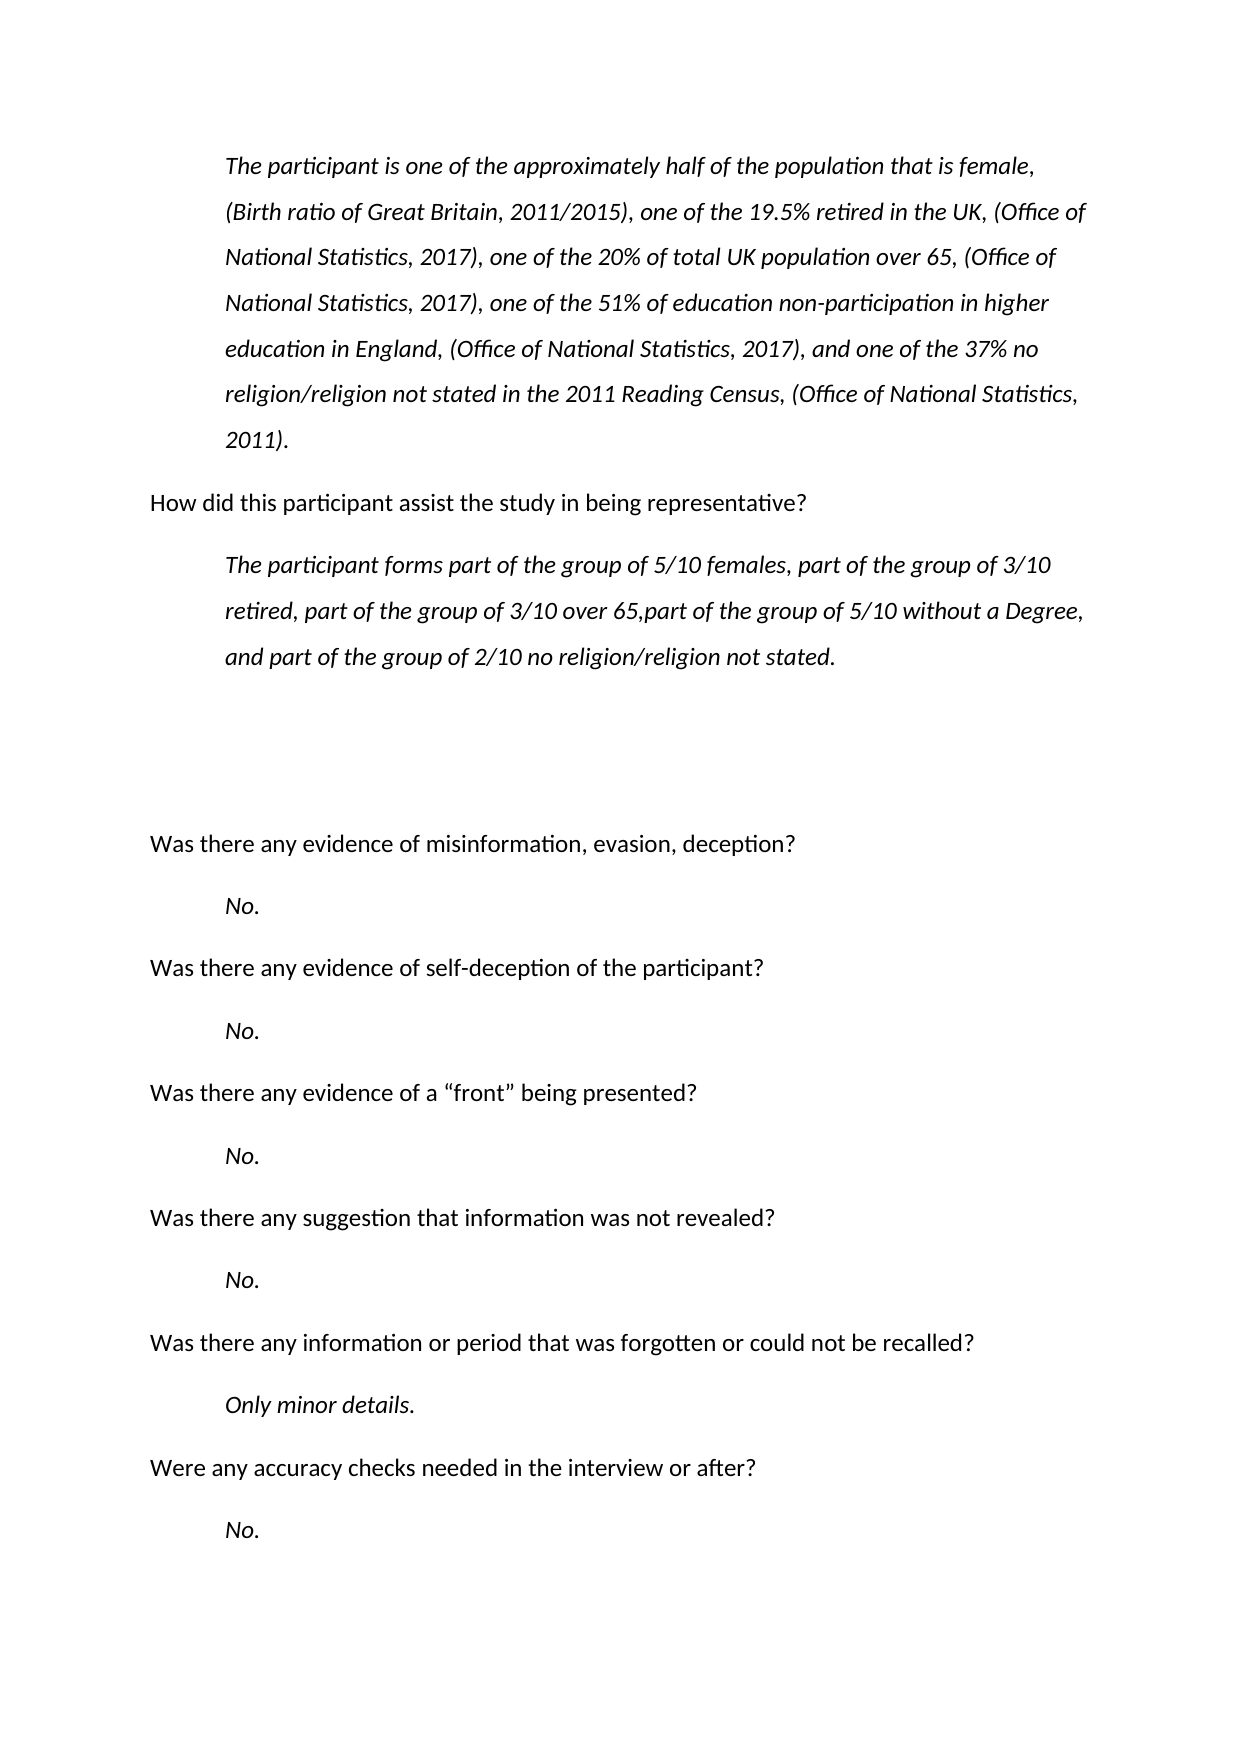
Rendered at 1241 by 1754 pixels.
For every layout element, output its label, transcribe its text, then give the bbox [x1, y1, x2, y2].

text Was there any information or period that was forgotten or could not be recalled? [150, 1327, 1090, 1357]
text Only minor details. [225, 1389, 1090, 1420]
text Was there any evidence of a “front” being presented? [150, 1077, 1090, 1108]
text Was there any evidence of misinformation, evasion, deception? [150, 828, 1090, 858]
text Was there any evidence of self-deception of the participant? [150, 953, 1090, 983]
text Were any accuracy checks needed in the interview or after? [150, 1452, 1090, 1482]
text The participant is one of the approximately half of the population that is female, (Birth ratio of Great Britain, 2011/2015), one of the 19.5% retired in the UK, (Office of National Statistics, 2017), one of the 20% of total UK population over 65, (Office of National Statistics, 2017), one of the 51% of education non-participation in higher education in England, (Office of National Statistics, 2017), and one of the 37% no religion/religion not stated in the 2011 Reading Census, (Office of National Statistics, 2011). [225, 150, 1090, 455]
text No. [225, 890, 1090, 921]
text No. [225, 1140, 1090, 1170]
text No. [225, 1514, 1090, 1545]
text How did this participant assist the study in being representative? [150, 487, 1090, 517]
text Was there any suggestion that information was not revealed? [150, 1202, 1090, 1233]
text No. [225, 1264, 1090, 1295]
text No. [225, 1015, 1090, 1046]
text The participant forms part of the group of 5/10 females, part of the group of 3/10 retired, part of the group of 3/10 over 65,part of the group of 5/10 without a Degree, and part of the group of 2/10 no religion/religion not stated. [225, 549, 1090, 671]
